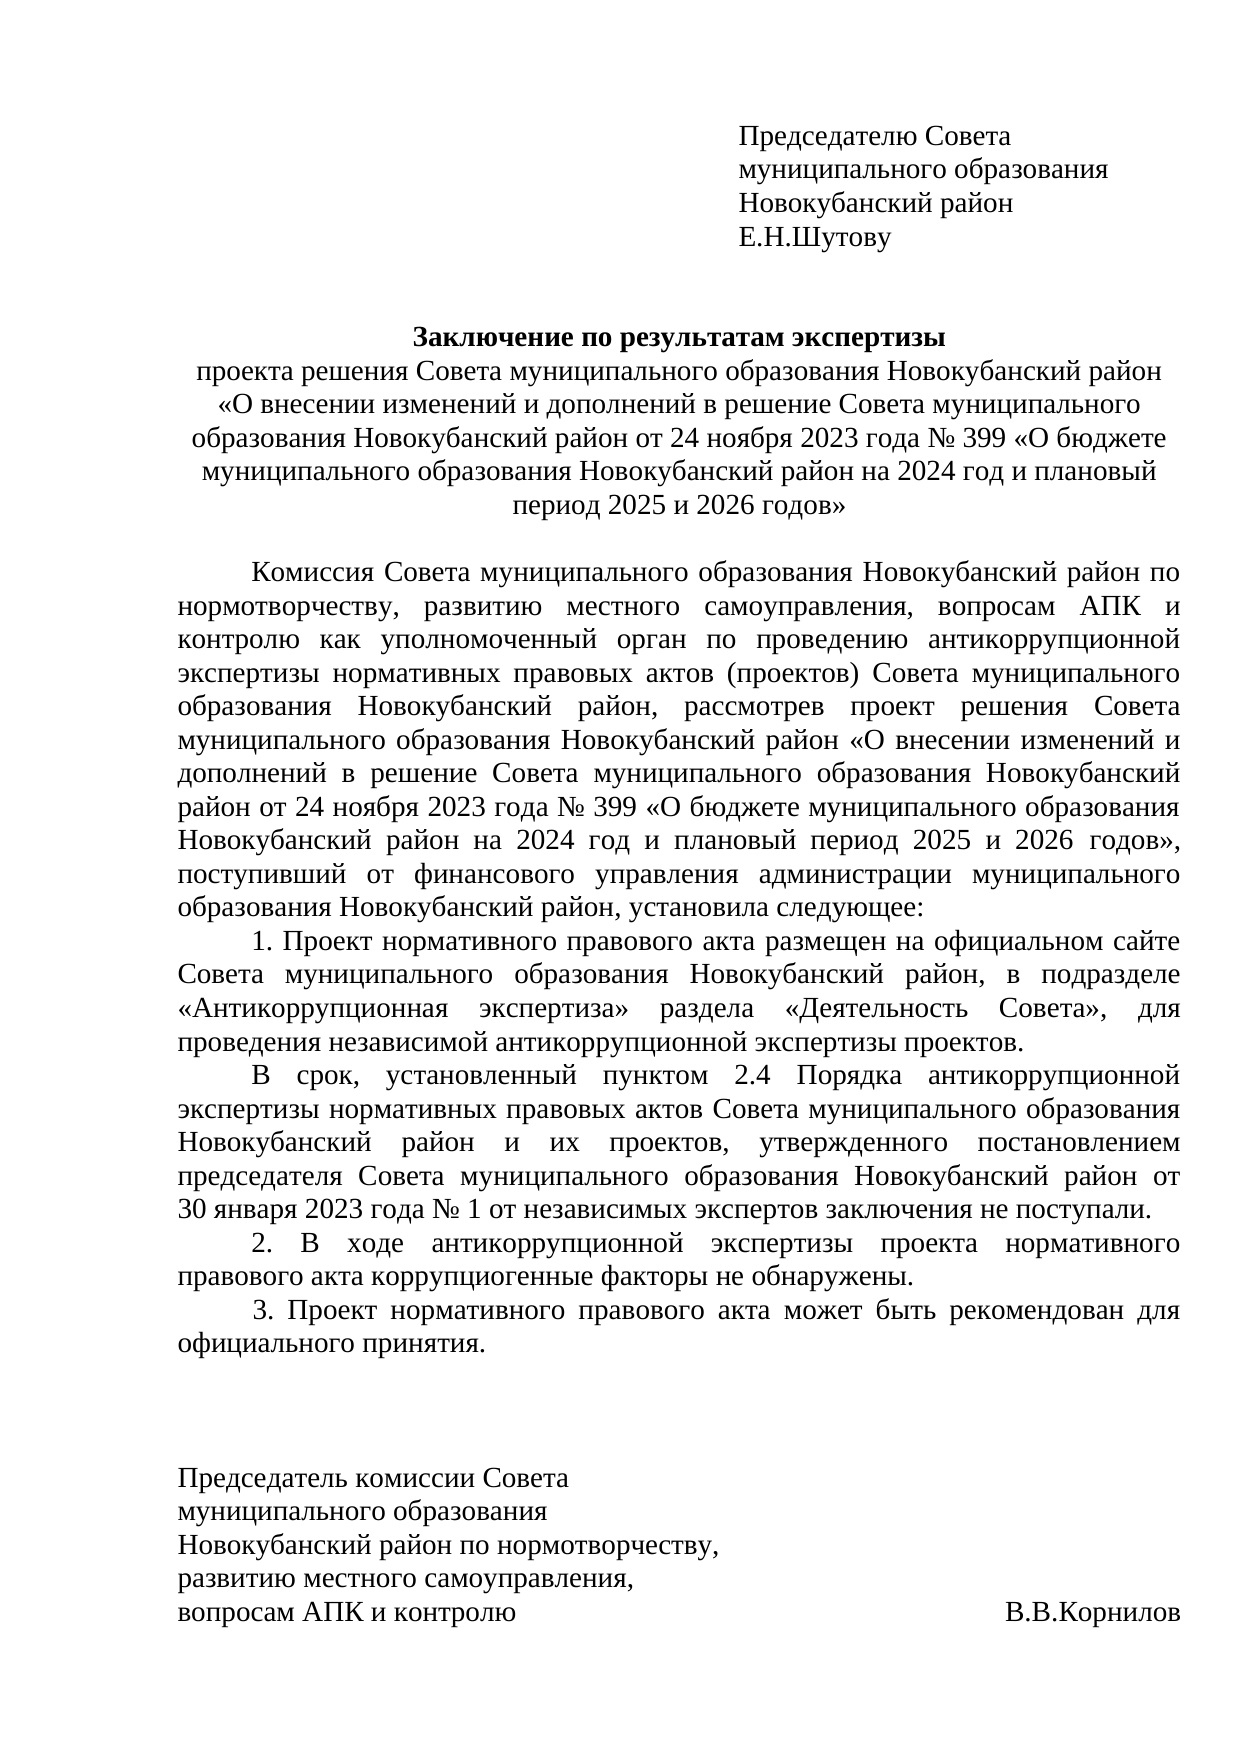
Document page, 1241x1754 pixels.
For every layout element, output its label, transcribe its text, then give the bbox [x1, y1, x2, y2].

text В срок, установленный пунктом 2.4 Порядка антикоррупционной экспертизы нормативных правовых актов Совета муниципального образования Новокубанский район и их проектов, утвержденного постановлением председателя Совета муниципального образования Новокубанский район от 30 января 2023 года № 1 от независимых экспертов заключения не поступали. [177, 1057, 1181, 1225]
text муниципального образования [177, 152, 1181, 185]
text Председатель комиссии Совета [177, 1460, 1181, 1493]
text проекта решения Совета муниципального образования Новокубанский район «О внесении изменений и дополнений в решение Совета муниципального образования Новокубанский район от 24 ноября 2023 года № 399 «О бюджете муниципального образования Новокубанский район на 2024 год и плановый период 2025 и 2026 годов» [177, 353, 1181, 521]
text 3. Проект нормативного правового акта может быть рекомендован для официального принятия. [177, 1292, 1181, 1359]
text 2. В ходе антикоррупционной экспертизы проекта нормативного правового акта коррупциогенные факторы не обнаружены. [177, 1225, 1181, 1292]
text Заключение по результатам экспертизы [177, 319, 1181, 353]
text вопросам АПК и контролю В.В.Корнилов [177, 1594, 1181, 1627]
text Председателю Совета [177, 118, 1181, 152]
text Е.Н.Шутову [177, 219, 1181, 252]
text Новокубанский район по нормотворчеству, [177, 1527, 1181, 1560]
text 1. Проект нормативного правового акта размещен на официальном сайте Совета муниципального образования Новокубанский район, в подразделе «Антикоррупционная экспертиза» раздела «Деятельность Совета», для проведения независимой антикоррупционной экспертизы проектов. [177, 923, 1181, 1057]
text развитию местного самоуправления, [177, 1560, 1181, 1594]
text Комиссия Совета муниципального образования Новокубанский район по нормотворчеству, развитию местного самоуправления, вопросам АПК и контролю как уполномоченный орган по проведению антикоррупционной экспертизы нормативных правовых актов (проектов) Совета муниципального образования Новокубанский район, рассмотрев проект решения Совета муниципального образования Новокубанский район «О внесении изменений и дополнений в решение Совета муниципального образования Новокубанский район от 24 ноября 2023 года № 399 «О бюджете муниципального образования Новокубанский район на 2024 год и плановый период 2025 и 2026 годов», поступивший от финансового управления администрации муниципального образования Новокубанский район, установила следующее: [177, 554, 1181, 923]
text Новокубанский район [177, 185, 1181, 219]
text муниципального образования [177, 1493, 1181, 1527]
